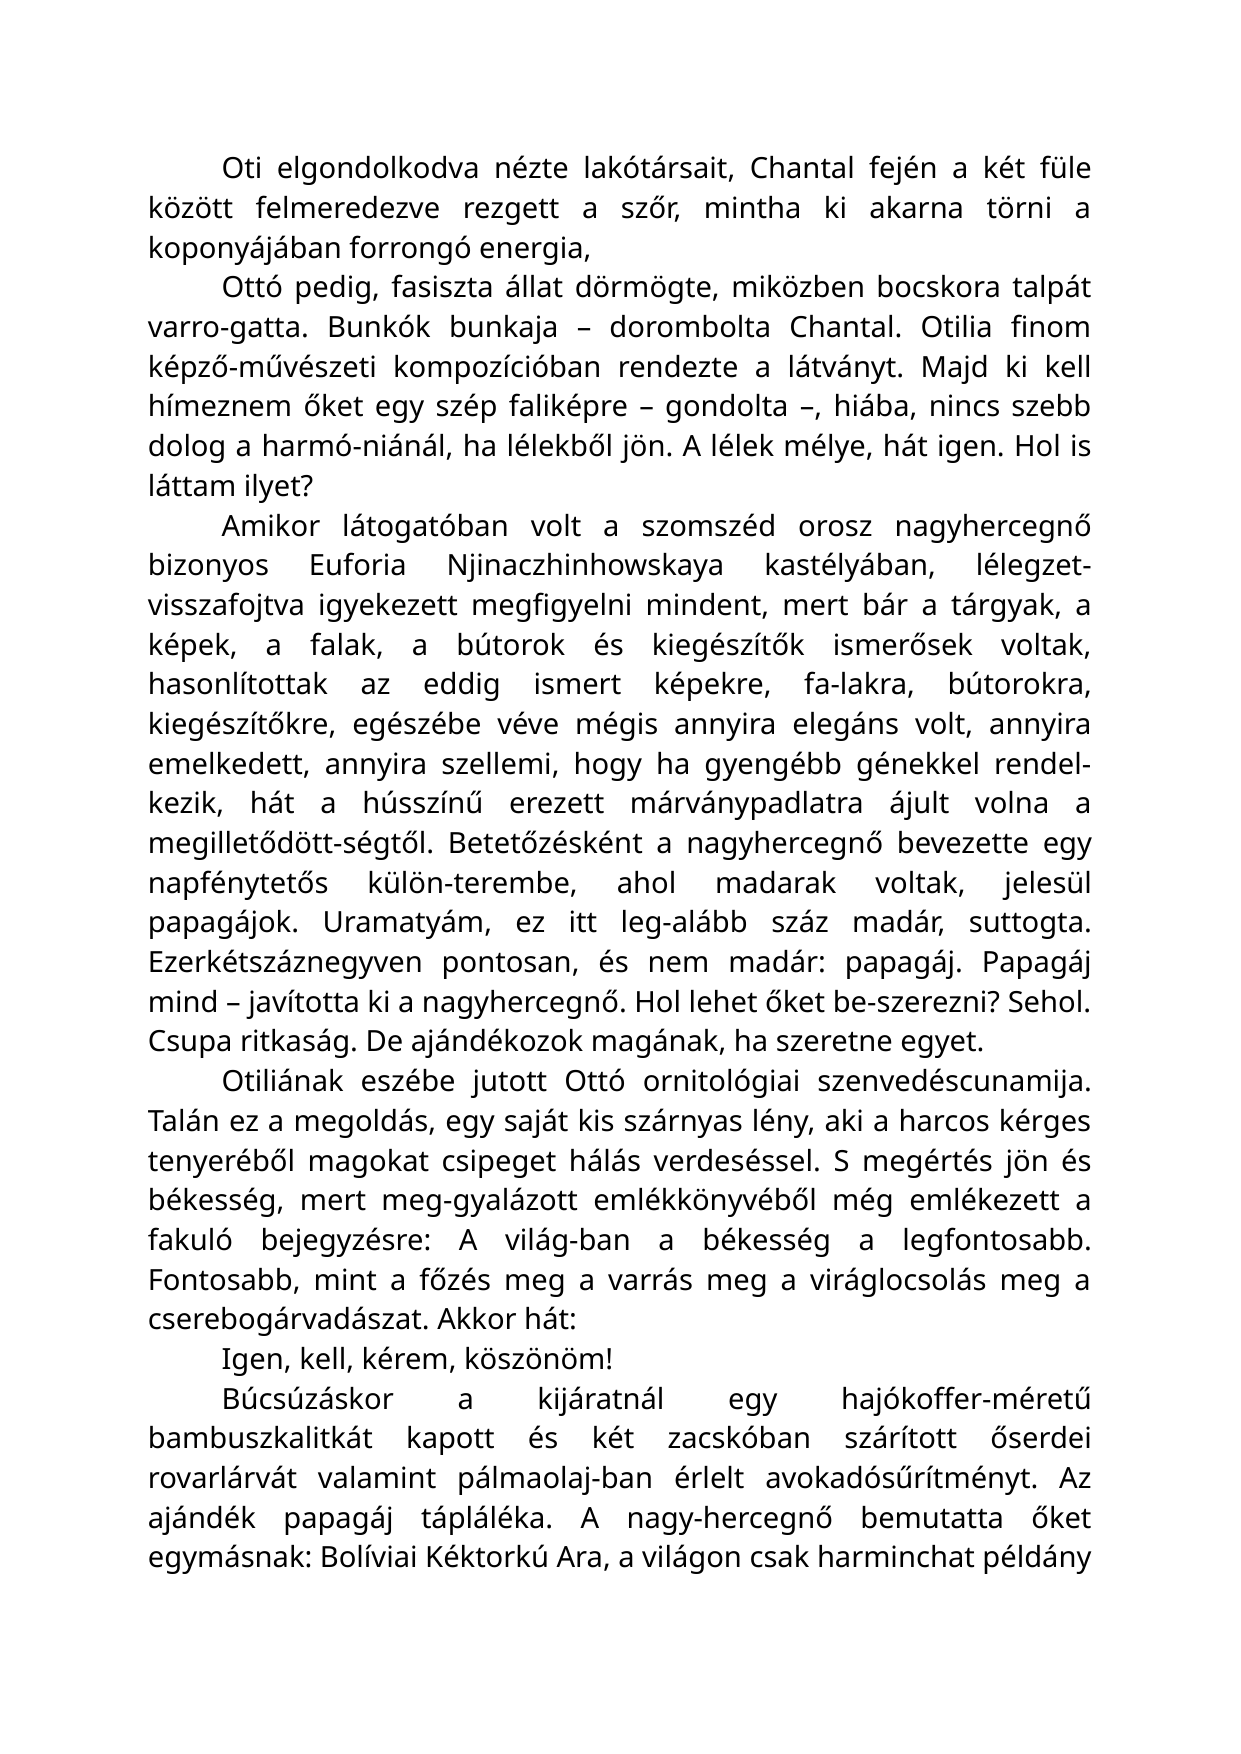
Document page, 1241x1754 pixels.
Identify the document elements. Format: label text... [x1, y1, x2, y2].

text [148, 1378, 1093, 1576]
text Amikor látogatóban volt a szomszéd orosz nagyhercegnő bizonyos Euforia Njinaczhinhowskaya kastélyában, lélegzet-visszafojtva igyekezett megfigyelni mindent, mert bár a tárgyak, a képek, a falak, a bútorok és kiegészítők ismerősek voltak, hasonlítottak az eddig ismert képekre, fa-lakra, bútorokra, kiegészítőkre, egészébe véve mégis annyira elegáns volt, annyira emelkedett, annyira szellemi, hogy ha gyengébb génekkel rendel-kezik, hát a hússzínű erezett márványpadlatra ájult volna a megilletődött-ségtől. Betetőzésként a nagyhercegnő bevezette egy napfénytetős külön-terembe, ahol madarak voltak, jelesül papagájok. Uramatyám, ez itt leg-alább száz madár, suttogta. Ezerkétszáznegyven pontosan, és nem madár: papagáj. Papagáj mind – javította ki a nagyhercegnő. Hol lehet őket be-szerezni? Sehol. Csupa ritkaság. De ajándékozok magának, ha szeretne egyet. [148, 505, 1093, 1060]
text Ottó pedig, fasiszta állat dörmögte, miközben bocskora talpát varro-gatta. Bunkók bunkaja – dorombolta Chantal. Otilia finom képző-művészeti kompozícióban rendezte a látványt. Majd ki kell hímeznem őket egy szép faliképre – gondolta –, hiába, nincs szebb dolog a harmó-niánál, ha lélekből jön. A lélek mélye, hát igen. Hol is láttam ilyet? [148, 267, 1093, 505]
text Oti elgondolkodva nézte lakótársait, Chantal fején a két füle között felmeredezve rezgett a szőr, mintha ki akarna törni a koponyájában forrongó energia, [148, 148, 1093, 267]
text Igen, kell, kérem, köszönöm! [148, 1338, 1093, 1378]
text Otiliának eszébe jutott Ottó ornitológiai szenvedéscunamija. Talán ez a megoldás, egy saját kis szárnyas lény, aki a harcos kérges tenyeréből magokat csipeget hálás verdeséssel. S megértés jön és békesség, mert meg-gyalázott emlékkönyvéből még emlékezett a fakuló bejegyzésre: A világ-ban a békesség a legfontosabb. Fontosabb, mint a főzés meg a varrás meg a viráglocsolás meg a cserebogárvadászat. Akkor hát: [148, 1060, 1093, 1338]
